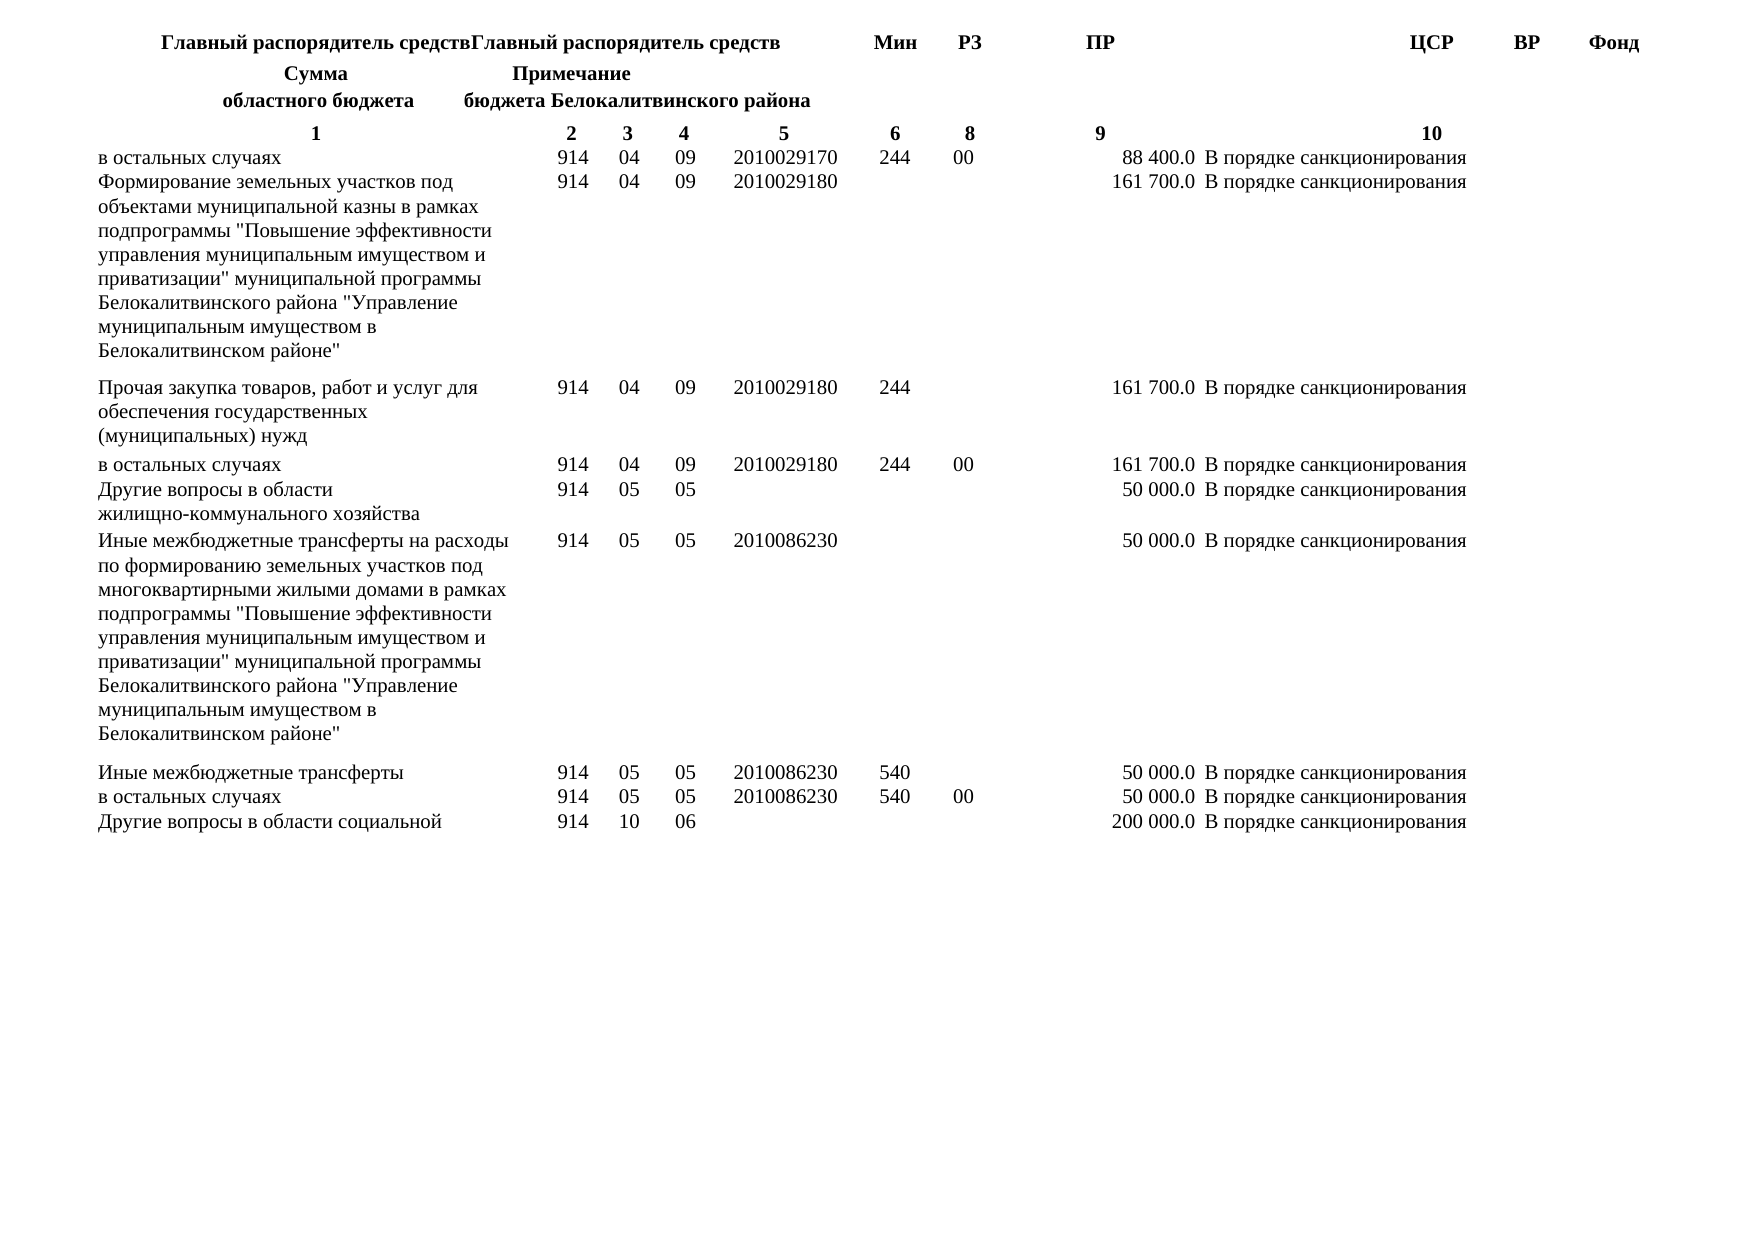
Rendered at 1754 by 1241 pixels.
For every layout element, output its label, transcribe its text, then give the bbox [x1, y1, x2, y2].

text муниципальным имуществом в [88, 697, 1724, 721]
text областного бюджета бюджета Белокалитвинского района [88, 88, 1724, 112]
text Белокалитвинского района "Управление [88, 673, 1724, 697]
text Белокалитвинском районе" [88, 721, 1724, 745]
text многоквартирными жилыми домами в рамках [88, 577, 1724, 601]
text обеспечения государственных [88, 399, 1724, 423]
text Главный распорядитель средств Главный распорядитель средств Мин РЗ ПР ЦСР ВР Фонд Сумма Примечание [88, 29, 1724, 88]
text в остальных случаях 914 04 09 2010029180 244 00 161 700.0 В порядке санкционирования [88, 452, 1724, 476]
text Иные межбюджетные трансферты на расходы 914 05 05 2010086230 50 000.0 В порядке санкционирования [88, 528, 1724, 552]
text в остальных случаях 914 04 09 2010029170 244 00 88 400.0 В порядке санкционирования [88, 145, 1724, 169]
text Белокалитвинском районе" [88, 338, 1724, 362]
text приватизации" муниципальной программы [88, 649, 1724, 673]
text по формированию земельных участков под [88, 552, 1724, 577]
text Другие вопросы в области 914 05 05 50 000.0 В порядке санкционирования [88, 477, 1724, 501]
text управления муниципальным имуществом и [88, 625, 1724, 649]
text подпрограммы "Повышение эффективности [88, 218, 1724, 242]
text Другие вопросы в области социальной 914 10 06 200 000.0 В порядке санкционирования [88, 808, 1724, 833]
text 1 2 3 4 5 6 8 9 10 [88, 120, 1724, 144]
text муниципальным имуществом в [88, 314, 1724, 338]
text Прочая закупка товаров, работ и услуг для 914 04 09 2010029180 244 161 700.0 В порядке санкционирования [88, 375, 1724, 399]
text Формирование земельных участков под 914 04 09 2010029180 161 700.0 В порядке санкционирования [88, 169, 1724, 193]
text приватизации" муниципальной программы [88, 266, 1724, 290]
text Белокалитвинского района "Управление [88, 290, 1724, 314]
text управления муниципальным имуществом и [88, 242, 1724, 266]
text в остальных случаях 914 05 05 2010086230 540 00 50 000.0 В порядке санкционирования [88, 784, 1724, 808]
text (муниципальных) нужд [88, 423, 1724, 447]
text жилищно-коммунального хозяйства [88, 501, 1724, 525]
text объектами муниципальной казны в рамках [88, 193, 1724, 218]
text подпрограммы "Повышение эффективности [88, 601, 1724, 625]
text Иные межбюджетные трансферты 914 05 05 2010086230 540 50 000.0 В порядке санкционирования [88, 759, 1724, 784]
